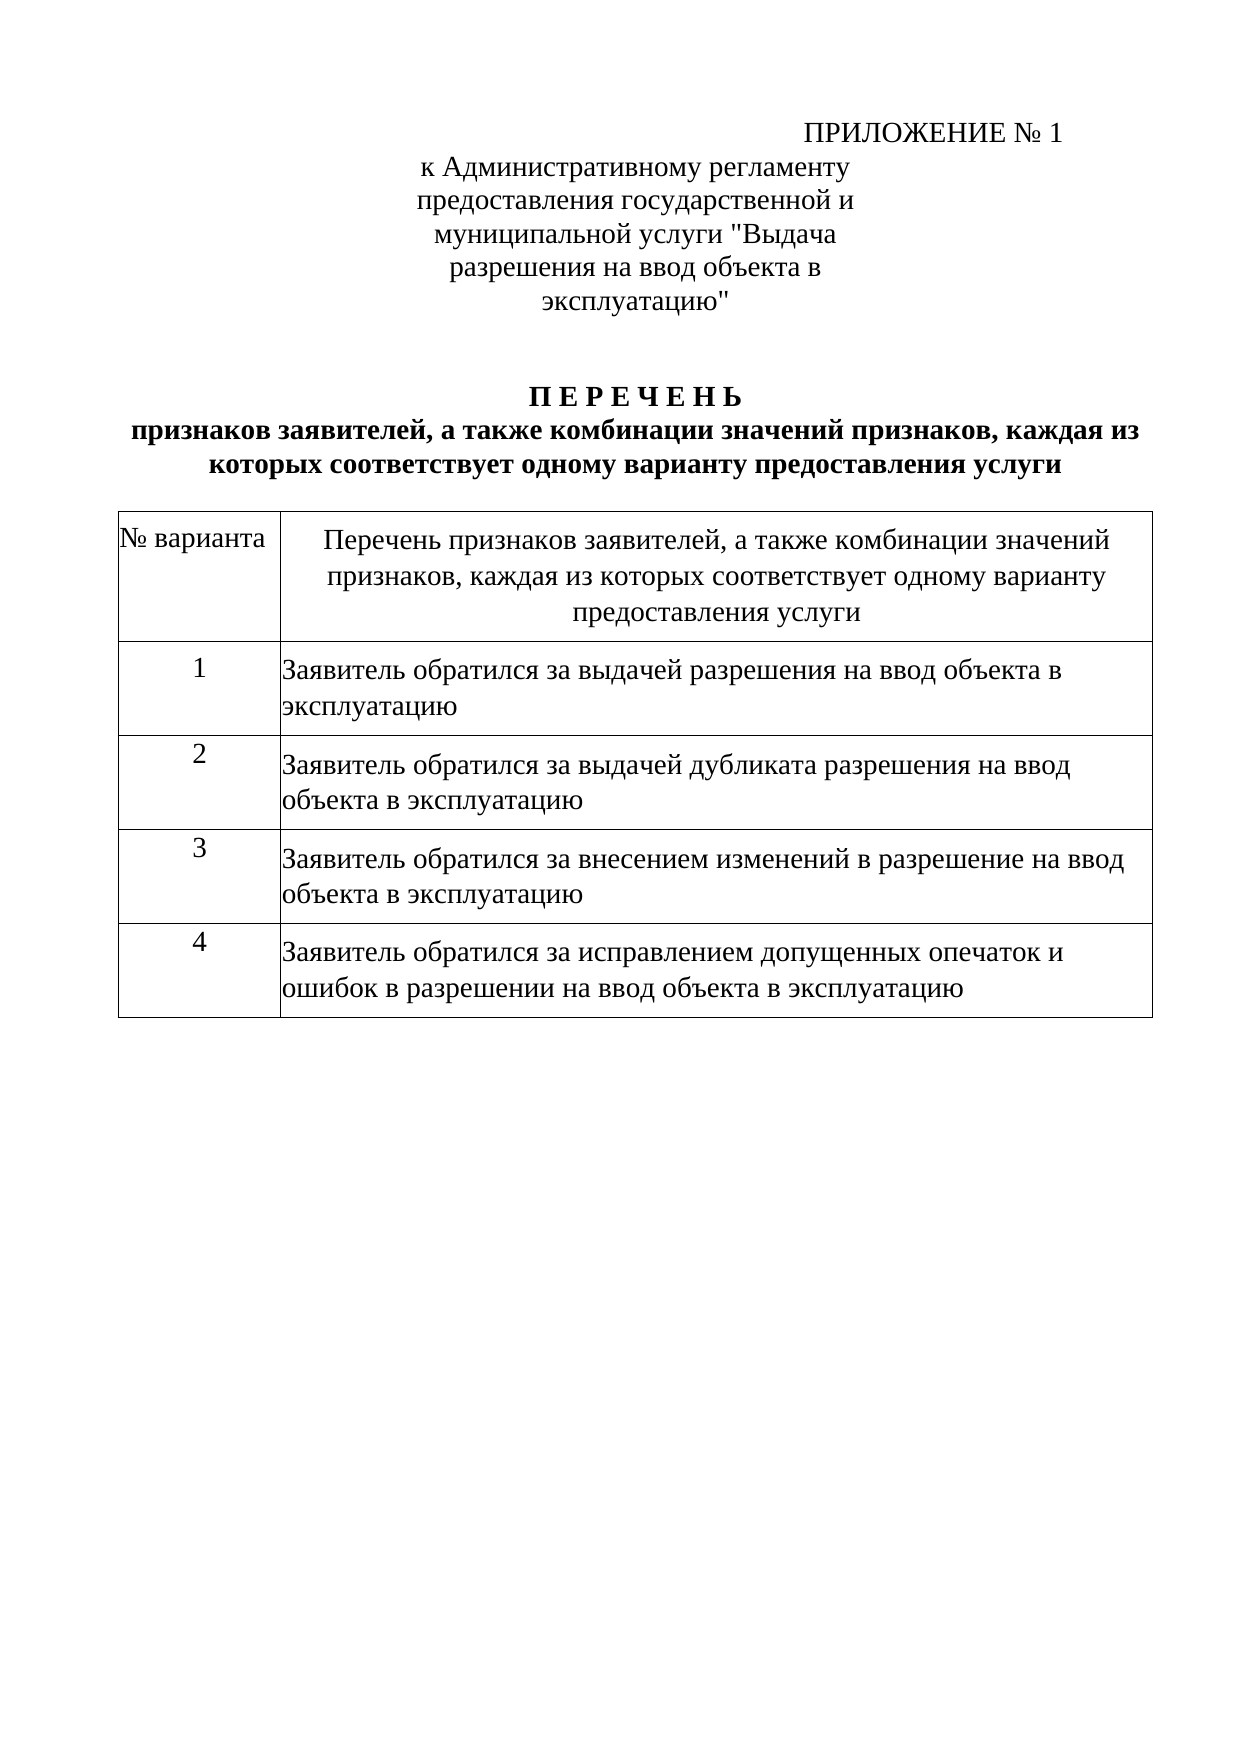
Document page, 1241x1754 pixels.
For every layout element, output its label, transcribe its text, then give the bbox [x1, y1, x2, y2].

table_header Перечень признаков заявителей, а также комбинации значений признаков, каждая из которых соответствует одному варианту предоставления услуги [281, 512, 1152, 641]
text П Е Р Е Ч Е Н Ь признаков заявителей, а также комбинации значений признаков, каждая из которых соответствует одному варианту предоставления услуги [118, 379, 1153, 479]
table_cell 2 [119, 736, 280, 829]
table_cell 1 [119, 642, 280, 735]
table_cell Заявитель обратился за выдачей дубликата разрешения на ввод объекта в эксплуатацию [281, 736, 1152, 829]
table_cell Заявитель обратился за выдачей разрешения на ввод объекта в эксплуатацию [281, 642, 1152, 735]
table_cell 4 [119, 924, 280, 1017]
table_cell Заявитель обратился за исправлением допущенных опечаток и ошибок в разрешении на ввод объекта в эксплуатацию [281, 924, 1152, 1017]
table_cell 3 [119, 830, 280, 923]
text к Административному регламенту предоставления государственной и муниципальной услуги "Выдача разрешения на ввод объекта в эксплуатацию" [118, 149, 1153, 316]
text ПРИЛОЖЕНИЕ № 1 [118, 115, 1063, 149]
table_cell Заявитель обратился за внесением изменений в разрешение на ввод объекта в эксплуатацию [281, 830, 1152, 923]
table_header № варианта [119, 512, 280, 641]
